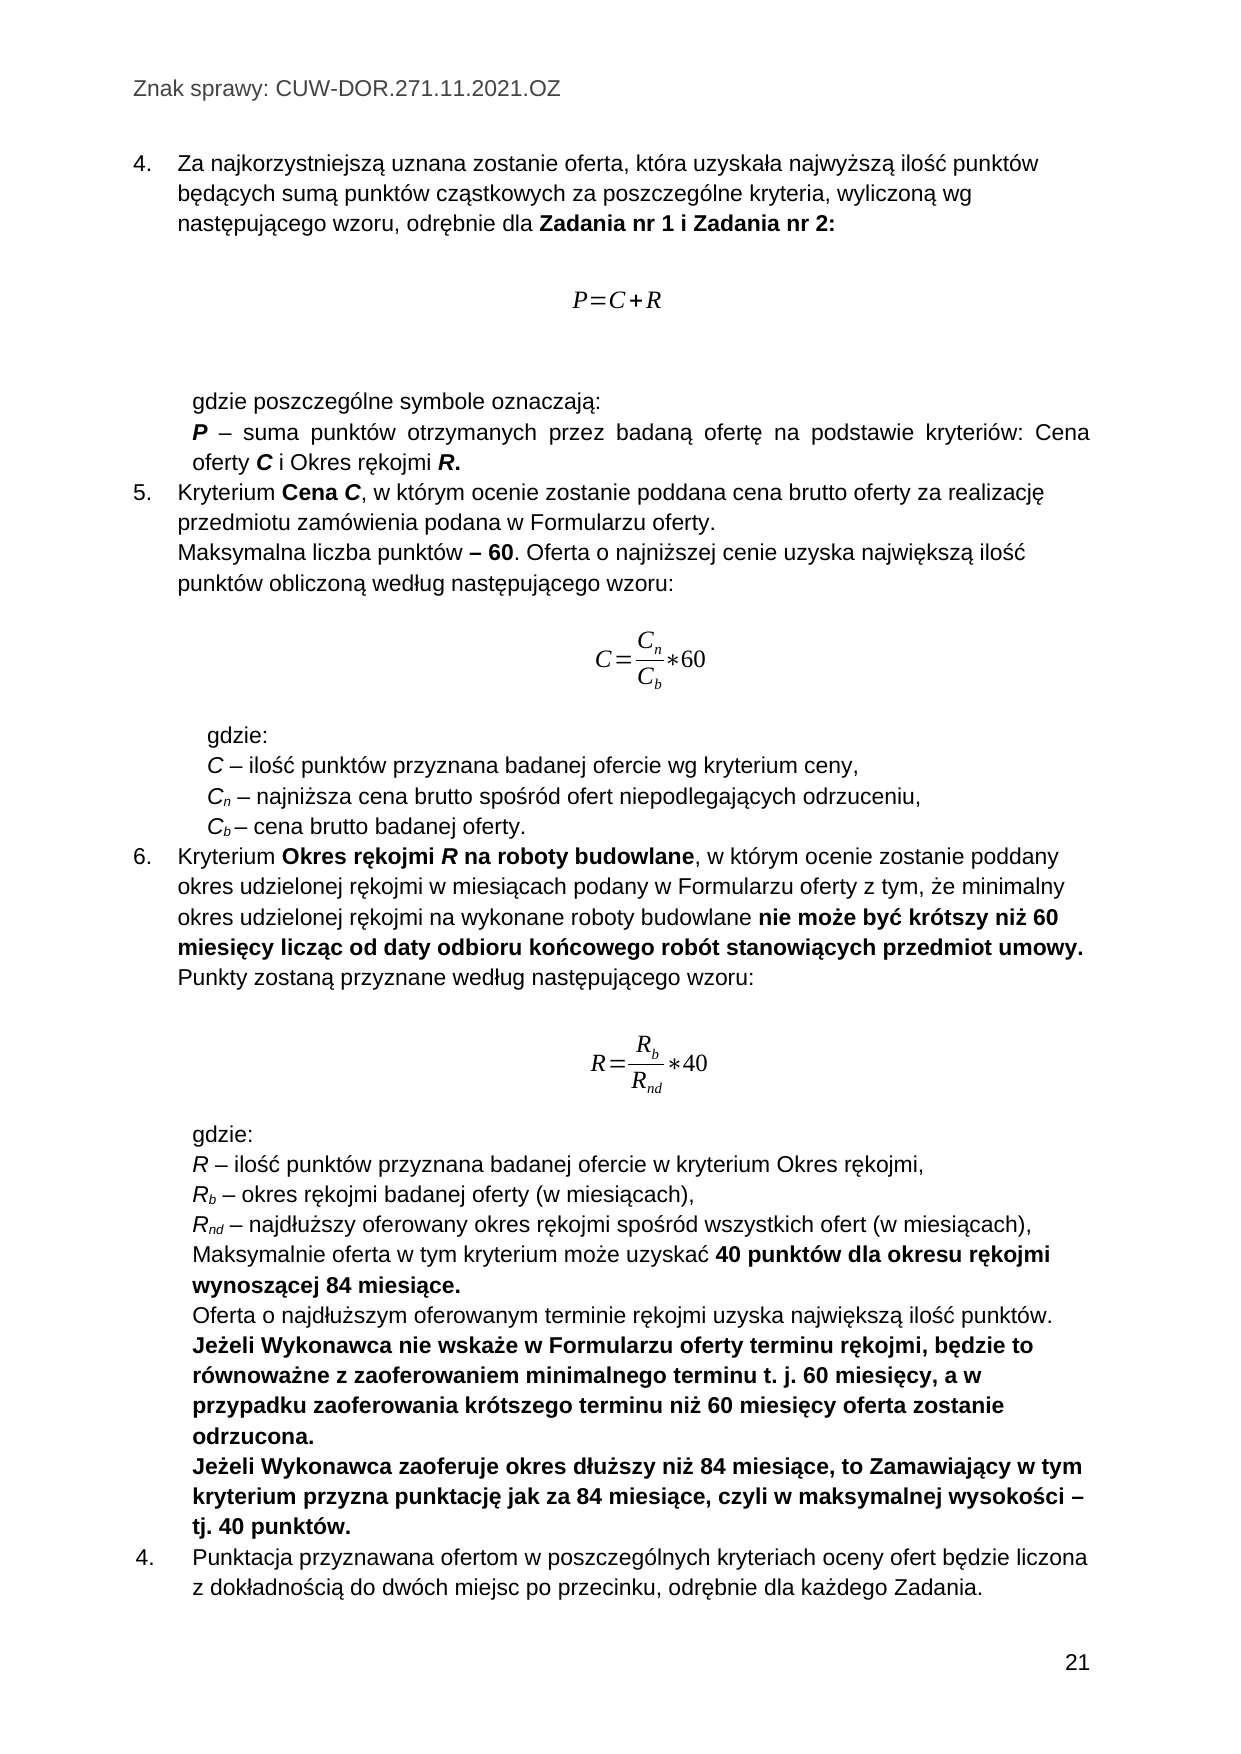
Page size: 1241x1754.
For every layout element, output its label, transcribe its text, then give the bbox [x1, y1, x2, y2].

list gdzie: [177, 994, 1090, 1147]
list Rnd – najdłuższy oferowany okres rękojmi spośród wszystkich ofert (w miesiącach), [177, 1211, 1090, 1237]
list Kryterium Cena C, w którym ocenie zostanie poddana cena brutto oferty za realizację przedmiotu zamówienia podana w Formularzu oferty. [133, 479, 1090, 535]
list Maksymalna liczba punktów – 60. Oferta o najniższej cenie uzyska największą ilość punktów obliczoną według następującego wzoru: [177, 539, 1090, 596]
text gdzie poszczególne symbole oznaczają: [192, 278, 1090, 414]
text Jeżeli Wykonawca zaoferuje okres dłuższy niż 84 miesiące, to Zamawiający w tym kryterium przyzna punktację jak za 84 miesiące, czyli w maksymalnej wysokości – tj. 40 punktów. [192, 1453, 1090, 1539]
list Oferta o najdłuższym oferowanym terminie rękojmi uzyska największą ilość punktów. [177, 1302, 1090, 1328]
list R – ilość punktów przyznana badanej ofercie w kryterium Okres rękojmi, [177, 1151, 1090, 1177]
text Cb – cena brutto badanej oferty. [207, 813, 1090, 839]
list Punktacja przyznawana ofertom w poszczególnych kryteriach oceny ofert będzie liczona z dokładnością do dwóch miejsc po przecinku, odrębnie dla każdego Zadania. [135, 1543, 1090, 1600]
list Kryterium Okres rękojmi R na roboty budowlane, w którym ocenie zostanie poddany okres udzielonej rękojmi w miesiącach podany w Formularzu oferty z tym, że minimalny okres udzielonej rękojmi na wykonane roboty budowlane nie może być krótszy niż 60 miesięcy licząc od daty odbioru końcowego robót stanowiących przedmiot umowy. [133, 843, 1090, 960]
text Cn – najniższa cena brutto spośród ofert niepodlegających odrzuceniu, [207, 783, 1090, 809]
text gdzie: C – ilość punktów przyznana badanej ofercie wg kryterium ceny, [207, 600, 1090, 779]
list Maksymalnie oferta w tym kryterium może uzyskać 40 punktów dla okresu rękojmi wynoszącej 84 miesiące. [192, 1241, 1090, 1298]
text P – suma punktów otrzymanych przez badaną ofertę na podstawie kryteriów: Cena oferty C i Okres rękojmi R. [192, 418, 1090, 475]
text Jeżeli Wykonawca nie wskaże w Formularzu oferty terminu rękojmi, będzie to równoważne z zaoferowaniem minimalnego terminu t. j. 60 miesięcy, a w przypadku zaoferowania krótszego terminu niż 60 miesięcy oferta zostanie odrzucona. [192, 1332, 1090, 1449]
text Punkty zostaną przyznane według następującego wzoru: [177, 964, 1090, 990]
list Za najkorzystniejszą uznana zostanie oferta, która uzyskała najwyższą ilość punktów będących sumą punktów cząstkowych za poszczególne kryteria, wyliczoną wg następującego wzoru, odrębnie dla Zadania nr 1 i Zadania nr 2: [133, 150, 1090, 237]
list Rb – okres rękojmi badanej oferty (w miesiącach), [177, 1181, 1090, 1207]
